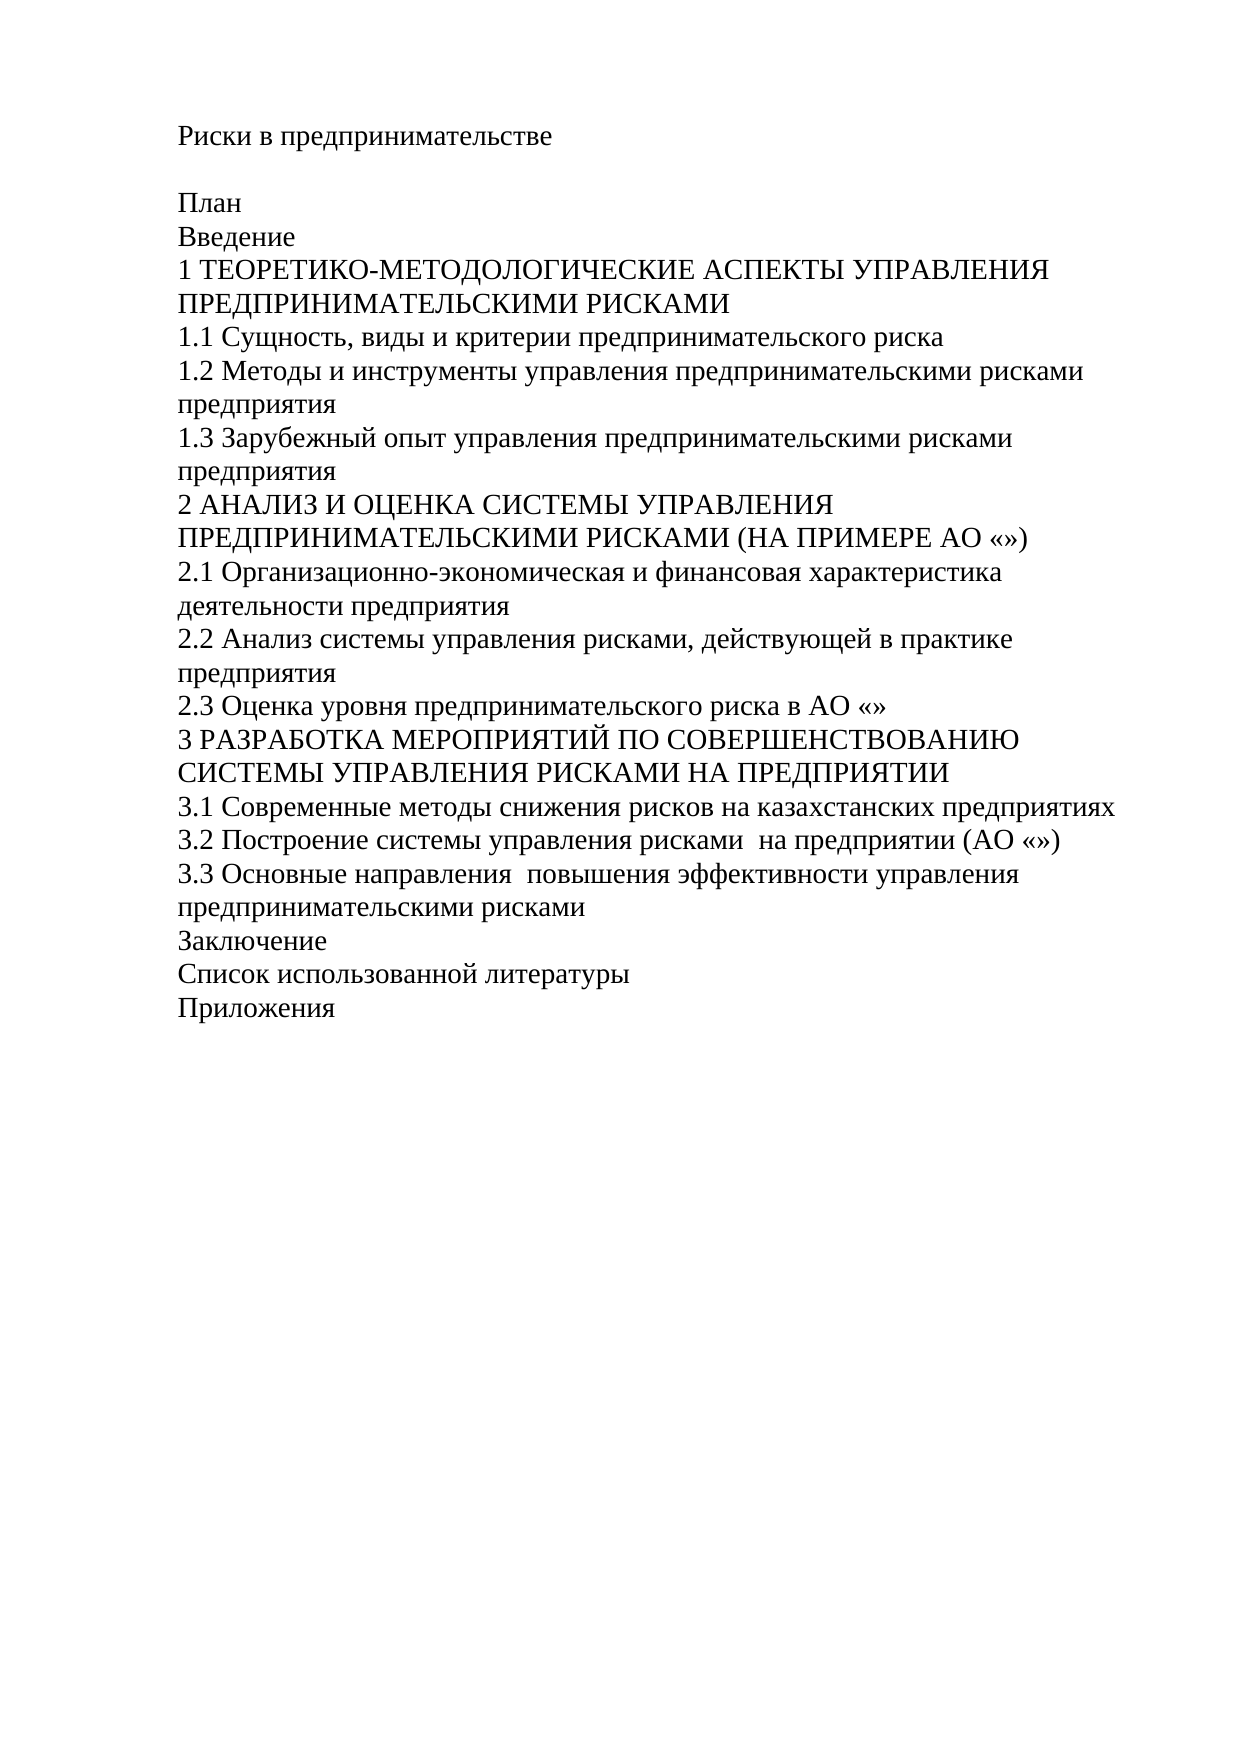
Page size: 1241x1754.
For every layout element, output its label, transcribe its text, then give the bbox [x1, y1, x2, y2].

text 1.1 Сущность, виды и критерии предпринимательского риска [177, 319, 1152, 353]
text 1.2 Методы и инструменты управления предпринимательскими рисками предприятия [177, 353, 1152, 420]
text План [177, 185, 1152, 219]
text 3.3 Основные направления повышения эффективности управления предпринимательскими рисками [177, 856, 1152, 923]
text 2.1 Организационно-экономическая и финансовая характеристика деятельности предприятия [177, 554, 1152, 621]
text 3.2 Построение системы управления рисками на предприятии (АО «») [177, 822, 1152, 856]
text Заключение [177, 923, 1152, 957]
text Введение [177, 219, 1152, 252]
text 1 ТЕОРЕТИКО-МЕТОДОЛОГИЧЕСКИЕ АСПЕКТЫ УПРАВЛЕНИЯ ПРЕДПРИНИМАТЕЛЬСКИМИ РИСКАМИ [177, 252, 1152, 319]
text 1.3 Зарубежный опыт управления предпринимательскими рисками предприятия [177, 420, 1152, 487]
text Приложения [177, 990, 1152, 1024]
text 2 АНАЛИЗ И ОЦЕНКА СИСТЕМЫ УПРАВЛЕНИЯ ПРЕДПРИНИМАТЕЛЬСКИМИ РИСКАМИ (НА ПРИМЕРЕ АО «») [177, 487, 1152, 554]
text Риски в предпринимательстве [177, 118, 1152, 152]
text 2.3 Оценка уровня предпринимательского риска в АО «» [177, 688, 1152, 722]
text 2.2 Анализ системы управления рисками, действующей в практике предприятия [177, 621, 1152, 688]
text 3 РАЗРАБОТКА МЕРОПРИЯТИЙ ПО СОВЕРШЕНСТВОВАНИЮ СИСТЕМЫ УПРАВЛЕНИЯ РИСКАМИ НА ПРЕДПРИЯТИИ [177, 722, 1152, 789]
text 3.1 Современные методы снижения рисков на казахстанских предприятиях [177, 789, 1152, 822]
text Список использованной литературы [177, 957, 1152, 990]
